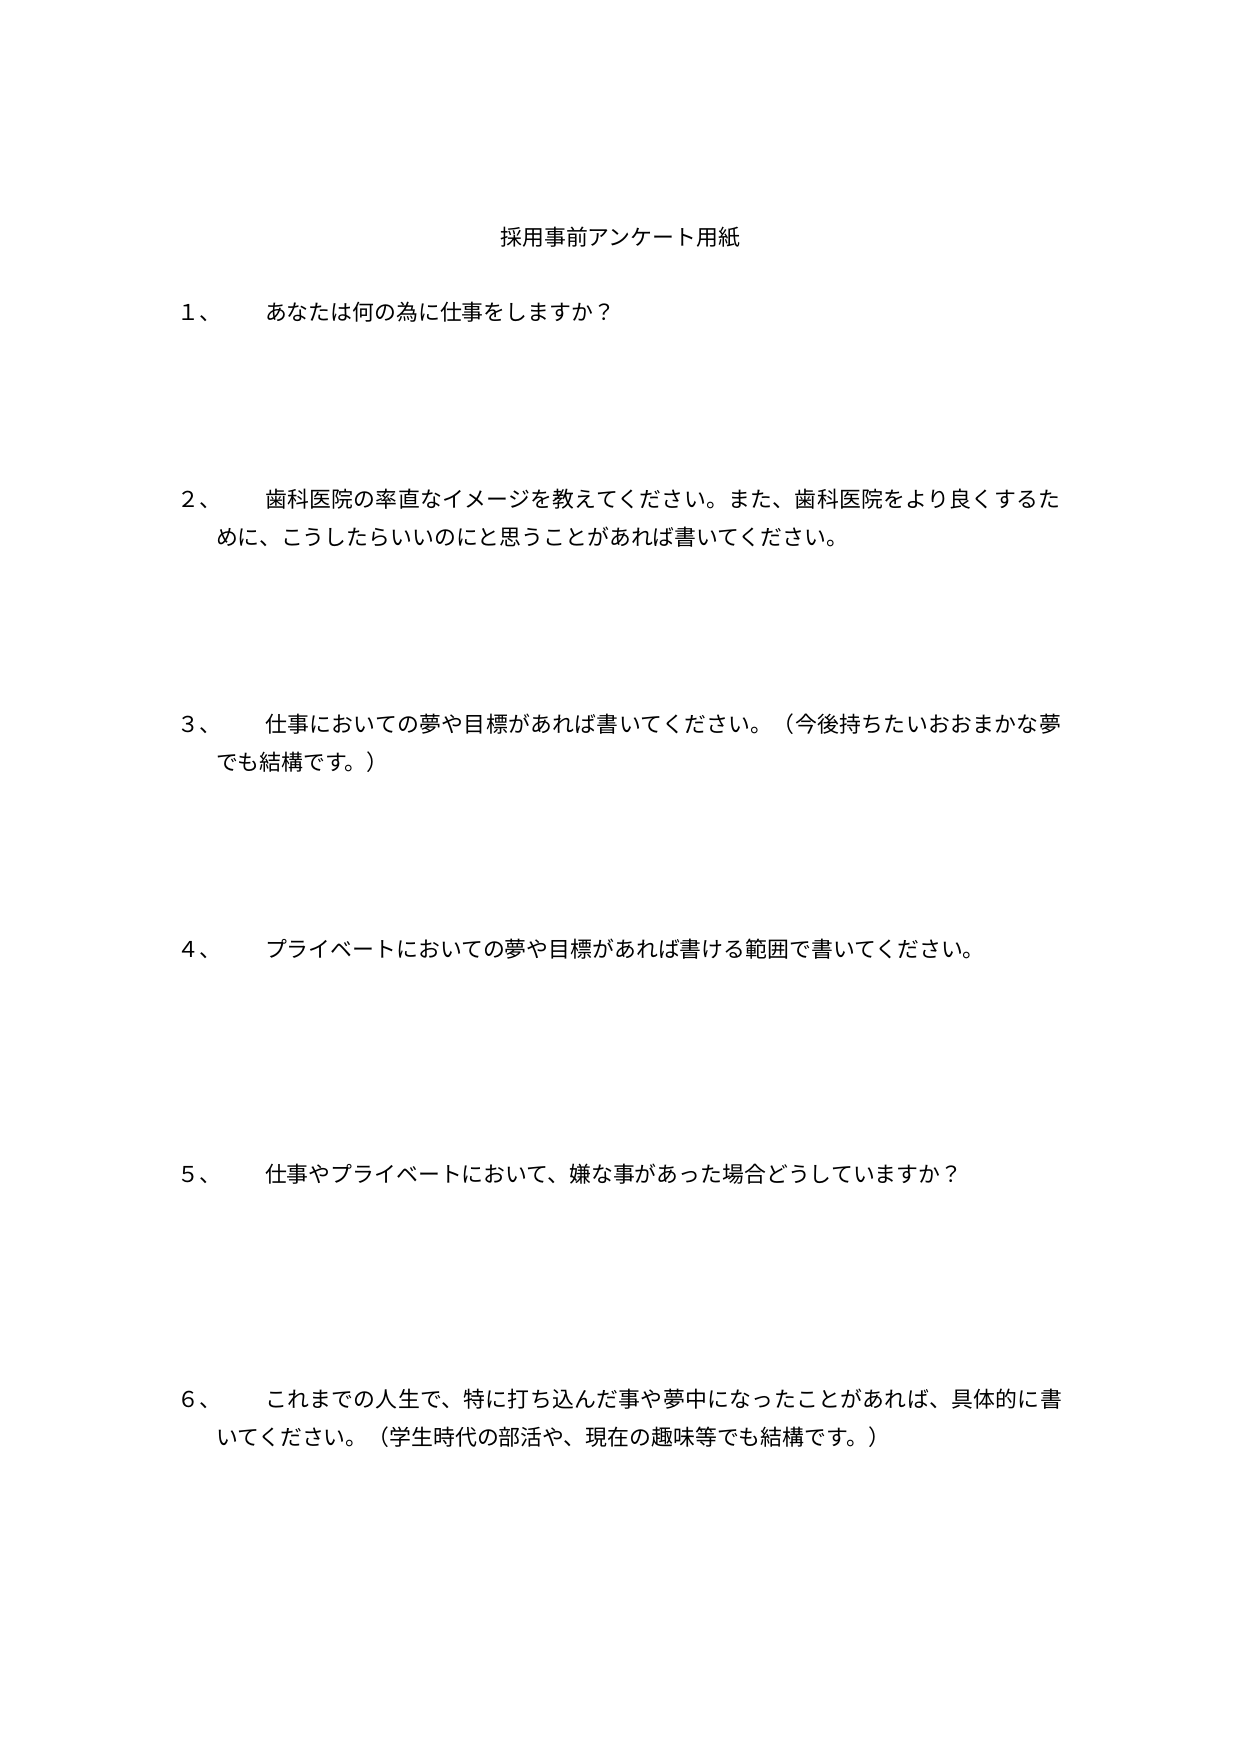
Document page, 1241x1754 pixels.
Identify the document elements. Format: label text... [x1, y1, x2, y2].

list 仕事においての夢や目標があれば書いてください。（今後持ちたいおおまかな夢でも結構です。） [177, 704, 1063, 779]
text 採用事前アンケート用紙 [177, 217, 1063, 254]
list これまでの人生で、特に打ち込んだ事や夢中になったことがあれば、具体的に書いてください。（学生時代の部活や、現在の趣味等でも結構です。） [177, 1379, 1063, 1454]
list プライベートにおいての夢や目標があれば書ける範囲で書いてください。 [177, 929, 1063, 967]
list 歯科医院の率直なイメージを教えてください。また、歯科医院をより良くするために、こうしたらいいのにと思うことがあれば書いてください。 [177, 479, 1063, 554]
list あなたは何の為に仕事をしますか？ [177, 292, 1063, 329]
list 仕事やプライベートにおいて、嫌な事があった場合どうしていますか？ [177, 1154, 1063, 1192]
